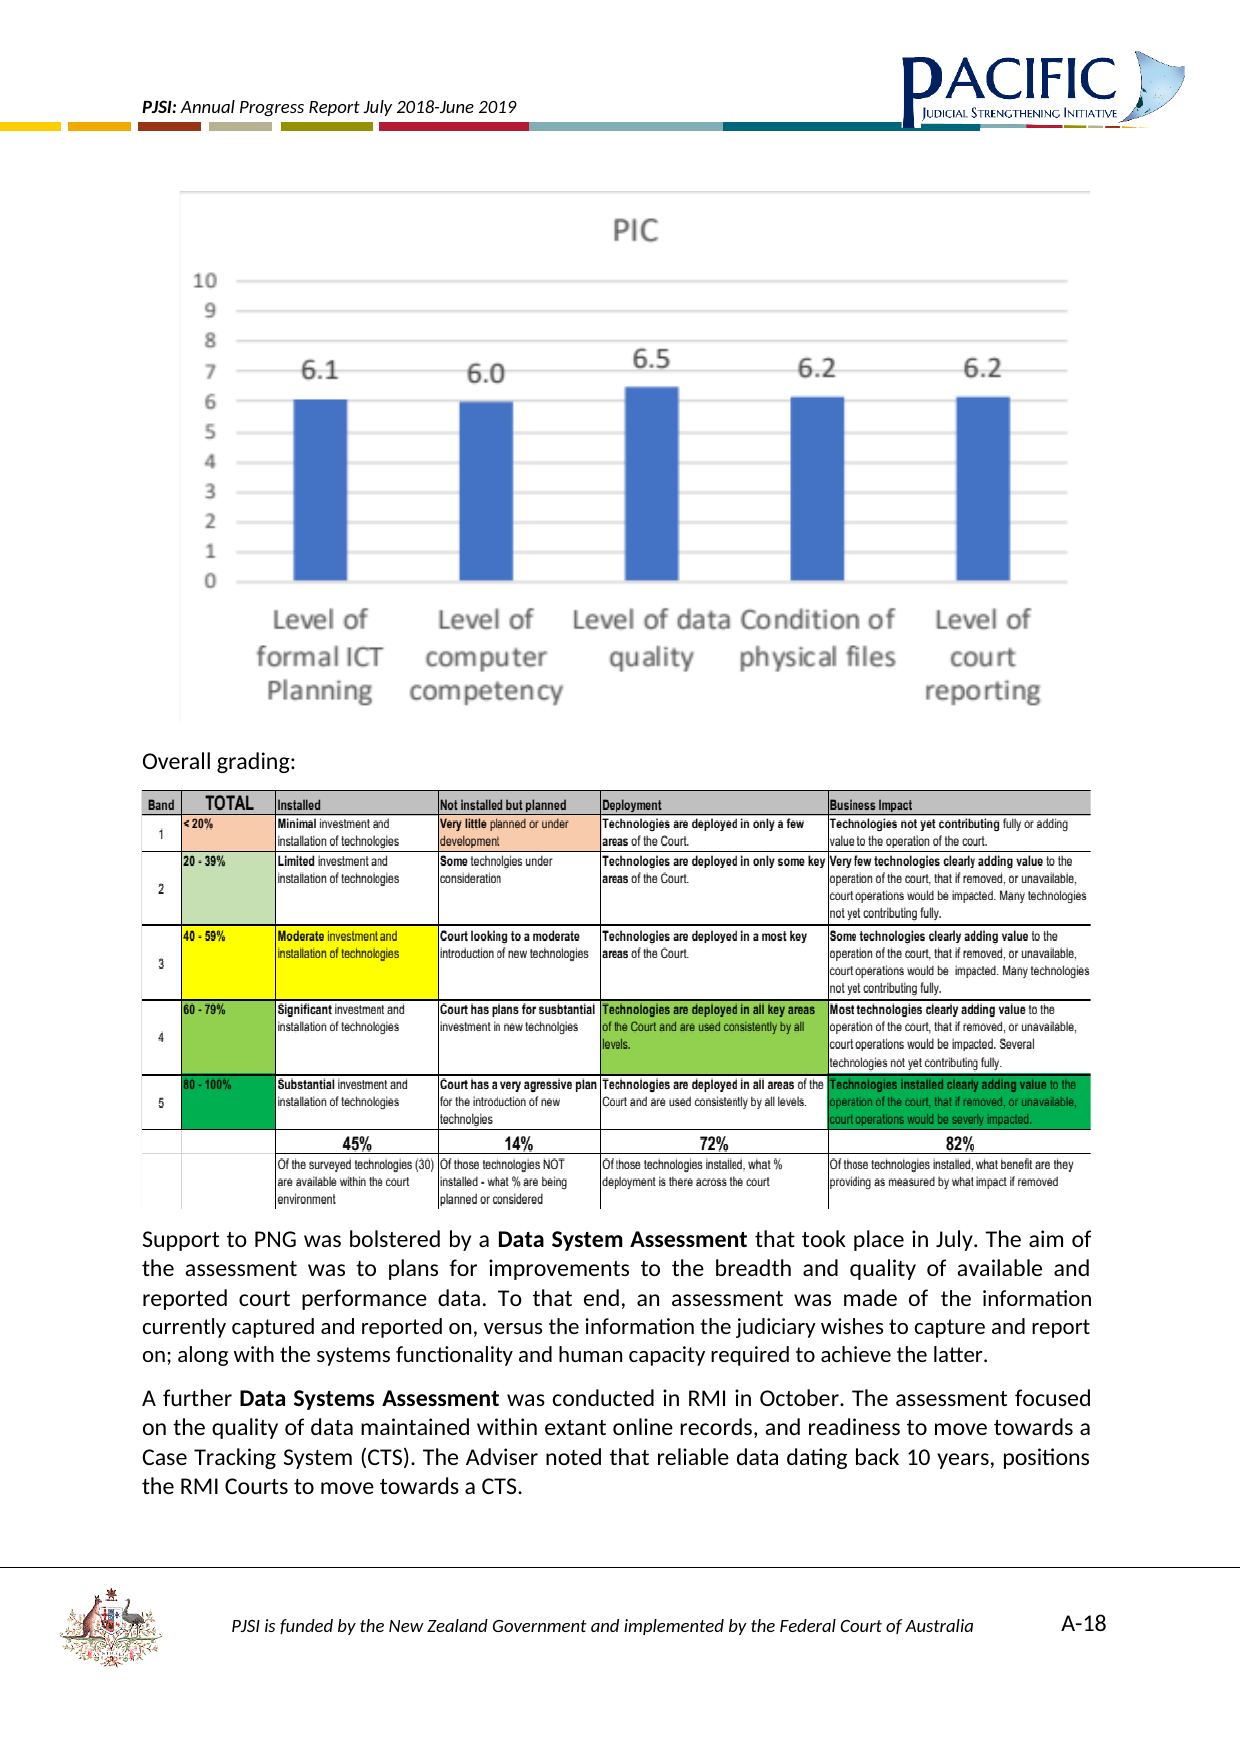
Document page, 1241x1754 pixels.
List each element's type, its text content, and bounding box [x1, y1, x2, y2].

text A further Data Systems Assessment was conducted in RMI in October. The assessment focused on the quality of data maintained within extant online records, and readiness to move towards a Case Tracking System (CTS). The Adviser noted that reliable data dating back 10 years, positions the RMI Courts to move towards a CTS. [142, 1383, 1092, 1500]
picture [0, 49, 1185, 131]
text Overall grading: [142, 190, 1092, 775]
picture [55, 1585, 167, 1669]
text Support to PNG was bolstered by a Data System Assessment that took place in July. The aim of the assessment was to plans for improvements to the breadth and quality of available and reported court performance data. To that end, an assessment was made of the information currently captured and reported on, versus the information the judiciary wishes to capture and report on; along with the systems functionality and human capacity required to achieve the latter. [142, 1224, 1092, 1368]
